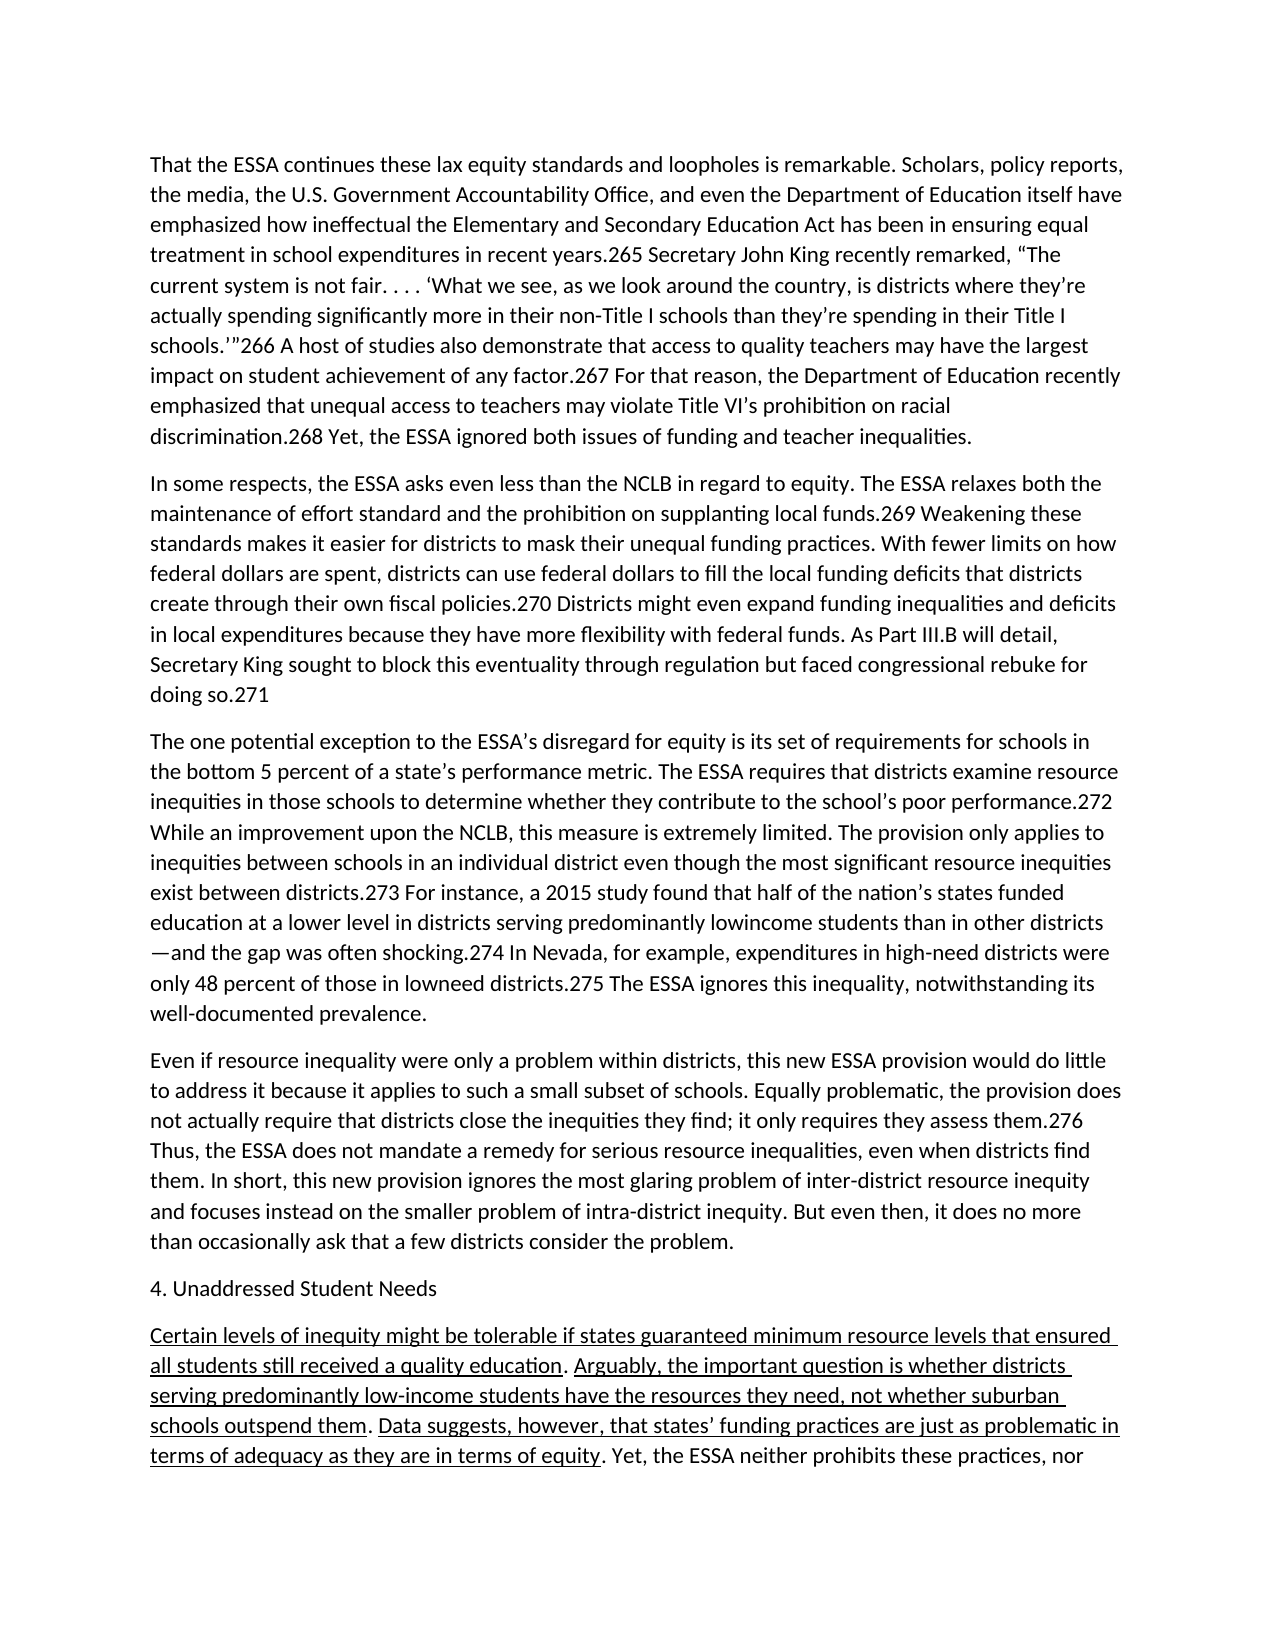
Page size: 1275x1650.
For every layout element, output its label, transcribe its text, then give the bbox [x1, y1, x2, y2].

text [150, 1321, 1125, 1470]
text In some respects, the ESSA asks even less than the NCLB in regard to equity. The ESSA relaxes both the maintenance of effort standard and the prohibition on supplanting local funds.269 Weakening these standards makes it easier for districts to mask their unequal funding practices. With fewer limits on how federal dollars are spent, districts can use federal dollars to fill the local funding deficits that districts create through their own fiscal policies.270 Districts might even expand funding inequalities and deficits in local expenditures because they have more flexibility with federal funds. As Part III.B will detail, Secretary King sought to block this eventuality through regulation but faced congressional rebuke for doing so.271 [150, 469, 1125, 708]
text Even if resource inequality were only a problem within districts, this new ESSA provision would do little to address it because it applies to such a small subset of schools. Equally problematic, the provision does not actually require that districts close the inequities they find; it only requires they assess them.276 Thus, the ESSA does not mandate a remedy for serious resource inequalities, even when districts find them. In short, this new provision ignores the most glaring problem of inter-district resource inequity and focuses instead on the smaller problem of intra-district inequity. But even then, it does no more than occasionally ask that a few districts consider the problem. [150, 1046, 1125, 1255]
text 4. Unaddressed Student Needs [150, 1274, 1125, 1302]
text That the ESSA continues these lax equity standards and loopholes is remarkable. Scholars, policy reports, the media, the U.S. Government Accountability Office, and even the Department of Education itself have emphasized how ineffectual the Elementary and Secondary Education Act has been in ensuring equal treatment in school expenditures in recent years.265 Secretary John King recently remarked, “The current system is not fair. . . . ‘What we see, as we look around the country, is districts where they’re actually spending significantly more in their non-Title I schools than they’re spending in their Title I schools.’”266 A host of studies also demonstrate that access to quality teachers may have the largest impact on student achievement of any factor.267 For that reason, the Department of Education recently emphasized that unequal access to teachers may violate Title VI’s prohibition on racial discrimination.268 Yet, the ESSA ignored both issues of funding and teacher inequalities. [150, 150, 1125, 450]
text The one potential exception to the ESSA’s disregard for equity is its set of requirements for schools in the bottom 5 percent of a state’s performance metric. The ESSA requires that districts examine resource inequities in those schools to determine whether they contribute to the school’s poor performance.272 While an improvement upon the NCLB, this measure is extremely limited. The provision only applies to inequities between schools in an individual district even though the most significant resource inequities exist between districts.273 For instance, a 2015 study found that half of the nation’s states funded education at a lower level in districts serving predominantly lowincome students than in other districts—and the gap was often shocking.274 In Nevada, for example, expenditures in high-need districts were only 48 percent of those in lowneed districts.275 The ESSA ignores this inequality, notwithstanding its well-documented prevalence. [150, 727, 1125, 1027]
